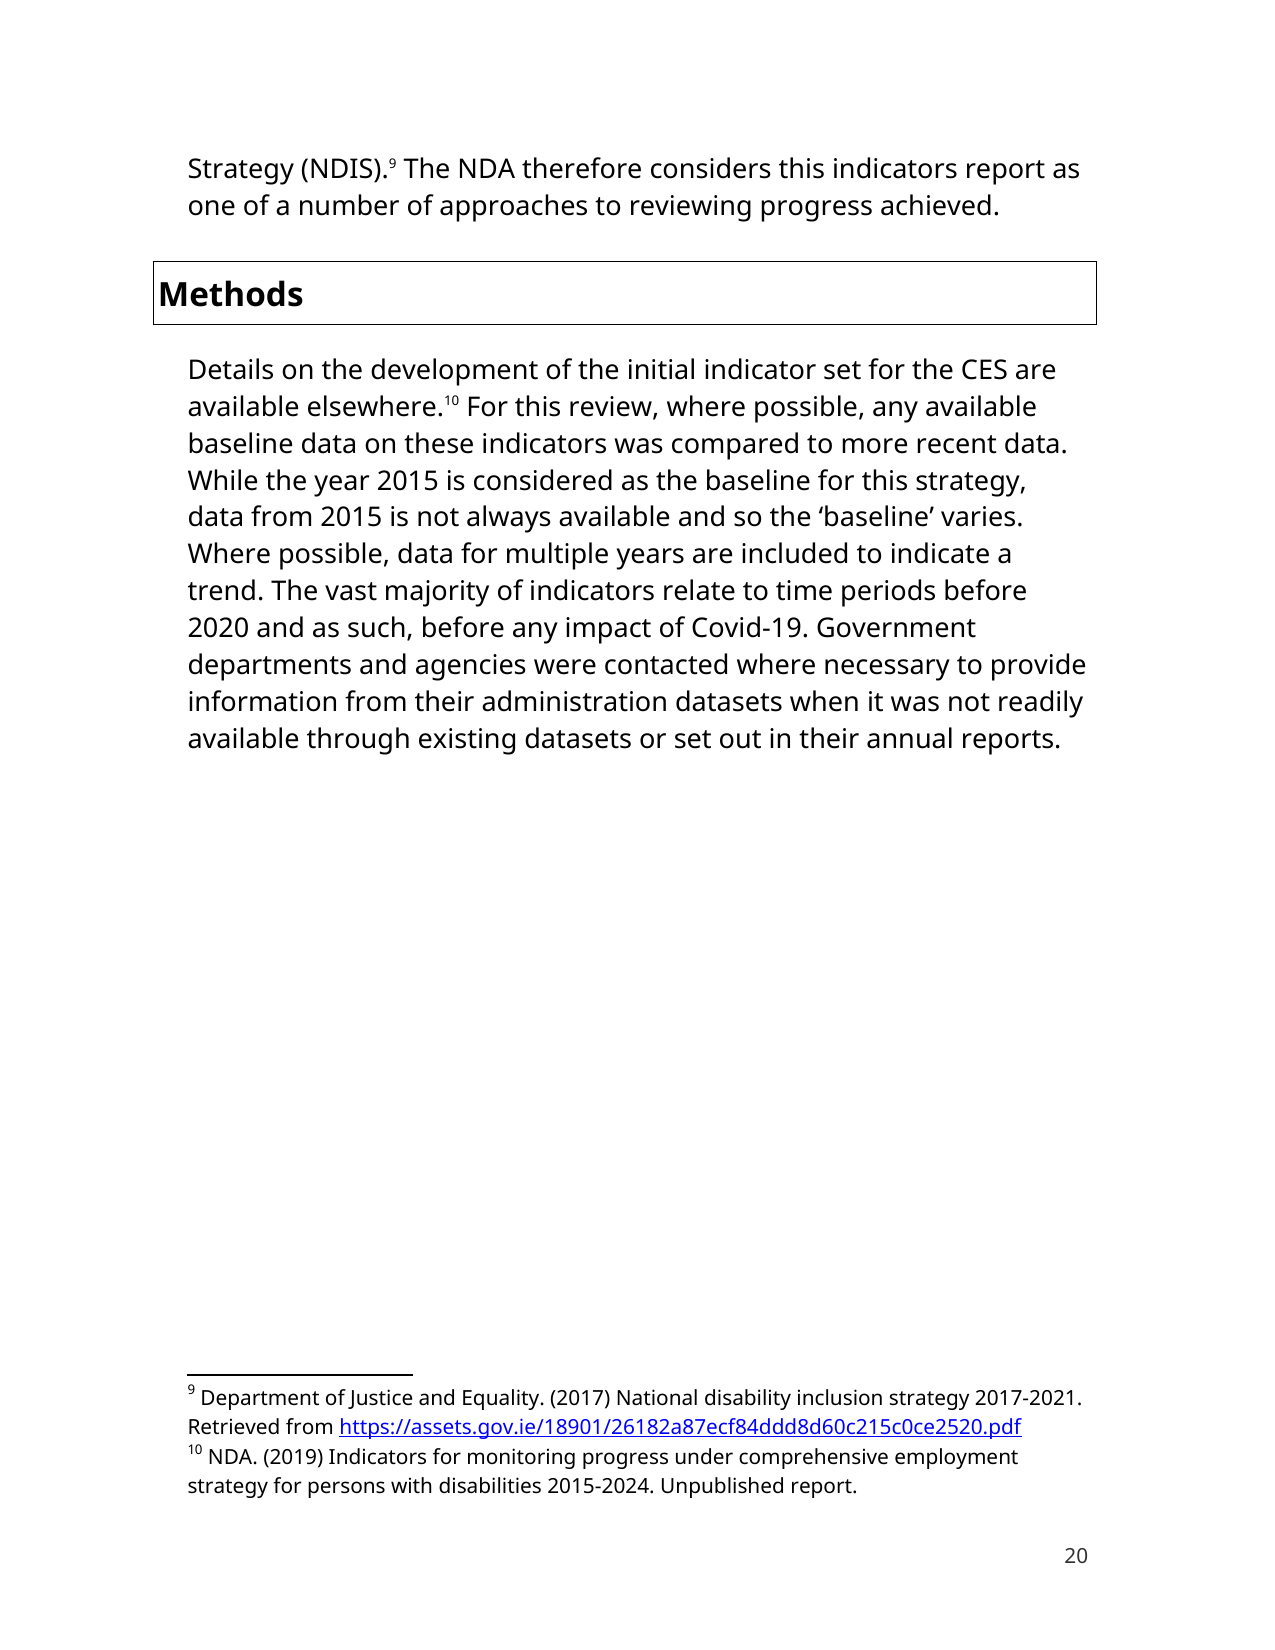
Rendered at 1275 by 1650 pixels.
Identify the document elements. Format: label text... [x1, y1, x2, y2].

text Details on the development of the initial indicator set for the CES are available elsewhere. For this review, where possible, any available baseline data on these indicators was compared to more recent data. While the year 2015 is considered as the baseline for this strategy, data from 2015 is not always available and so the ‘baseline’ varies. Where possible, data for multiple years are included to indicate a trend. The vast majority of indicators relate to time periods before 2020 and as such, before any impact of Covid-19. Government departments and agencies were contacted where necessary to provide information from their administration datasets when it was not readily available through existing datasets or set out in their annual reports. [187, 350, 1088, 756]
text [187, 150, 1088, 224]
subtitle Methods [154, 262, 1096, 324]
